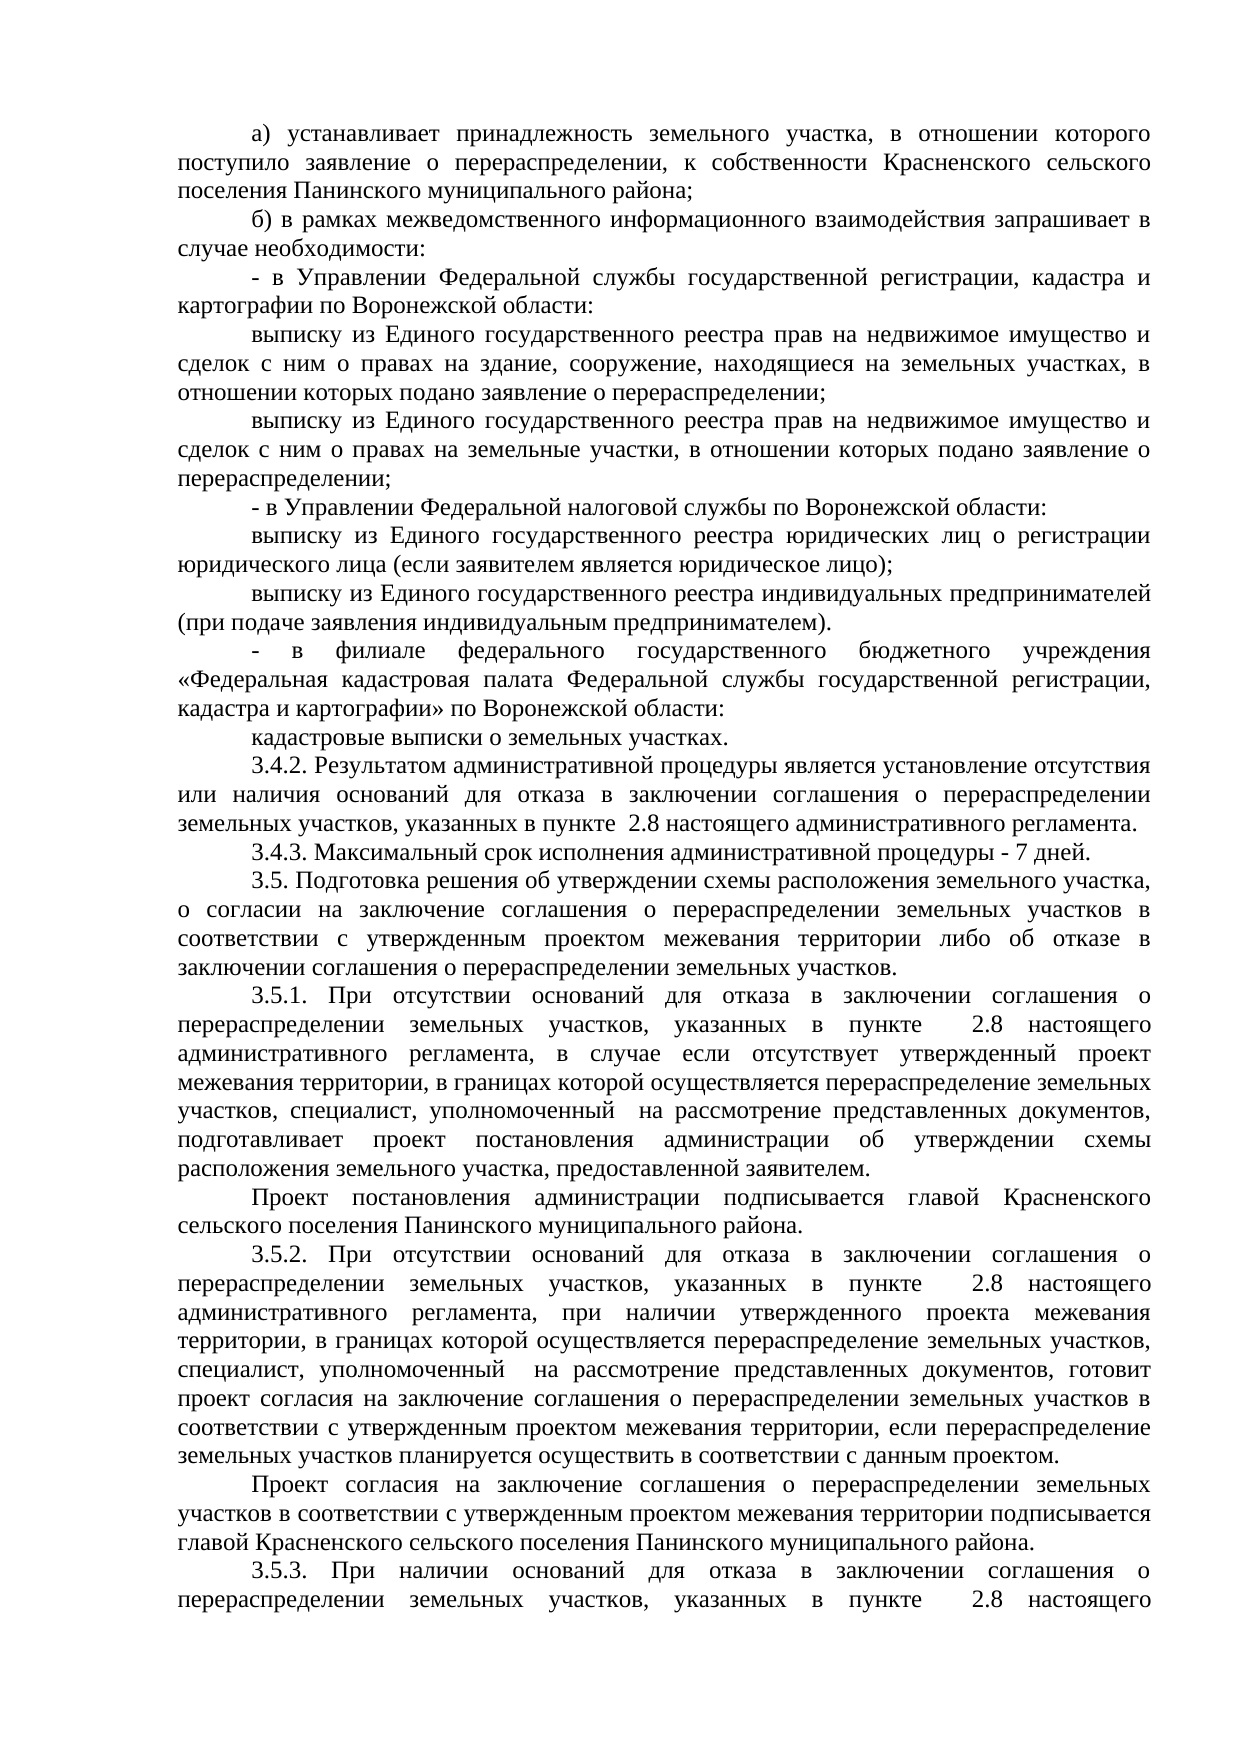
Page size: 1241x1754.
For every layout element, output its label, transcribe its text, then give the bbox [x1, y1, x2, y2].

text 3.5.2. При отсутствии оснований для отказа в заключении соглашения о перераспределении земельных участков, указанных в пункте 2.8 настоящего административного регламента, при наличии утвержденного проекта межевания территории, в границах которой осуществляется перераспределение земельных участков, специалист, уполномоченный на рассмотрение представленных документов, готовит проект согласия на заключение соглашения о перераспределении земельных участков в соответствии с утвержденным проектом межевания территории, если перераспределение земельных участков планируется осуществить в соответствии с данным проектом. [177, 1239, 1152, 1469]
text б) в рамках межведомственного информационного взаимодействия запрашивает в случае необходимости: [177, 204, 1152, 262]
text Проект согласия на заключение соглашения о перераспределении земельных участков в соответствии с утвержденным проектом межевания территории подписывается главой Красненского сельского поселения Панинского муниципального района. [177, 1469, 1152, 1556]
text 3.4.3. Максимальный срок исполнения административной процедуры - 7 дней. [177, 837, 1152, 866]
text выписку из Единого государственного реестра прав на недвижимое имущество и сделок с ним о правах на земельные участки, в отношении которых подано заявление о перераспределении; [177, 406, 1152, 492]
text 3.5. Подготовка решения об утверждении схемы расположения земельного участка, о согласии на заключение соглашения о перераспределении земельных участков в соответствии с утвержденным проектом межевания территории либо об отказе в заключении соглашения о перераспределении земельных участков. [177, 866, 1152, 981]
text - в Управлении Федеральной службы государственной регистрации, кадастра и картографии по Воронежской области: [177, 262, 1152, 319]
text - в филиале федерального государственного бюджетного учреждения «Федеральная кадастровая палата Федеральной службы государственной регистрации, кадастра и картографии» по Воронежской области: [177, 636, 1152, 722]
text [177, 1556, 1152, 1613]
text 3.5.1. При отсутствии оснований для отказа в заключении соглашения о перераспределении земельных участков, указанных в пункте 2.8 настоящего административного регламента, в случае если отсутствует утвержденный проект межевания территории, в границах которой осуществляется перераспределение земельных участков, специалист, уполномоченный на рассмотрение представленных документов, подготавливает проект постановления администрации об утверждении схемы расположения земельного участка, предоставленной заявителем. [177, 981, 1152, 1182]
text выписку из Единого государственного реестра индивидуальных предпринимателей (при подаче заявления индивидуальным предпринимателем). [177, 578, 1152, 636]
text 3.4.2. Результатом административной процедуры является установление отсутствия или наличия оснований для отказа в заключении соглашения о перераспределении земельных участков, указанных в пункте 2.8 настоящего административного регламента. [177, 751, 1152, 837]
text а) устанавливает принадлежность земельного участка, в отношении которого поступило заявление о перераспределении, к собственности Красненского сельского поселения Панинского муниципального района; [177, 118, 1152, 204]
text выписку из Единого государственного реестра прав на недвижимое имущество и сделок с ним о правах на здание, сооружение, находящиеся на земельных участках, в отношении которых подано заявление о перераспределении; [177, 319, 1152, 406]
text выписку из Единого государственного реестра юридических лиц о регистрации юридического лица (если заявителем является юридическое лицо); [177, 521, 1152, 578]
text - в Управлении Федеральной налоговой службы по Воронежской области: [177, 492, 1152, 521]
text кадастровые выписки о земельных участках. [177, 722, 1152, 751]
text Проект постановления администрации подписывается главой Красненского сельского поселения Панинского муниципального района. [177, 1182, 1152, 1239]
